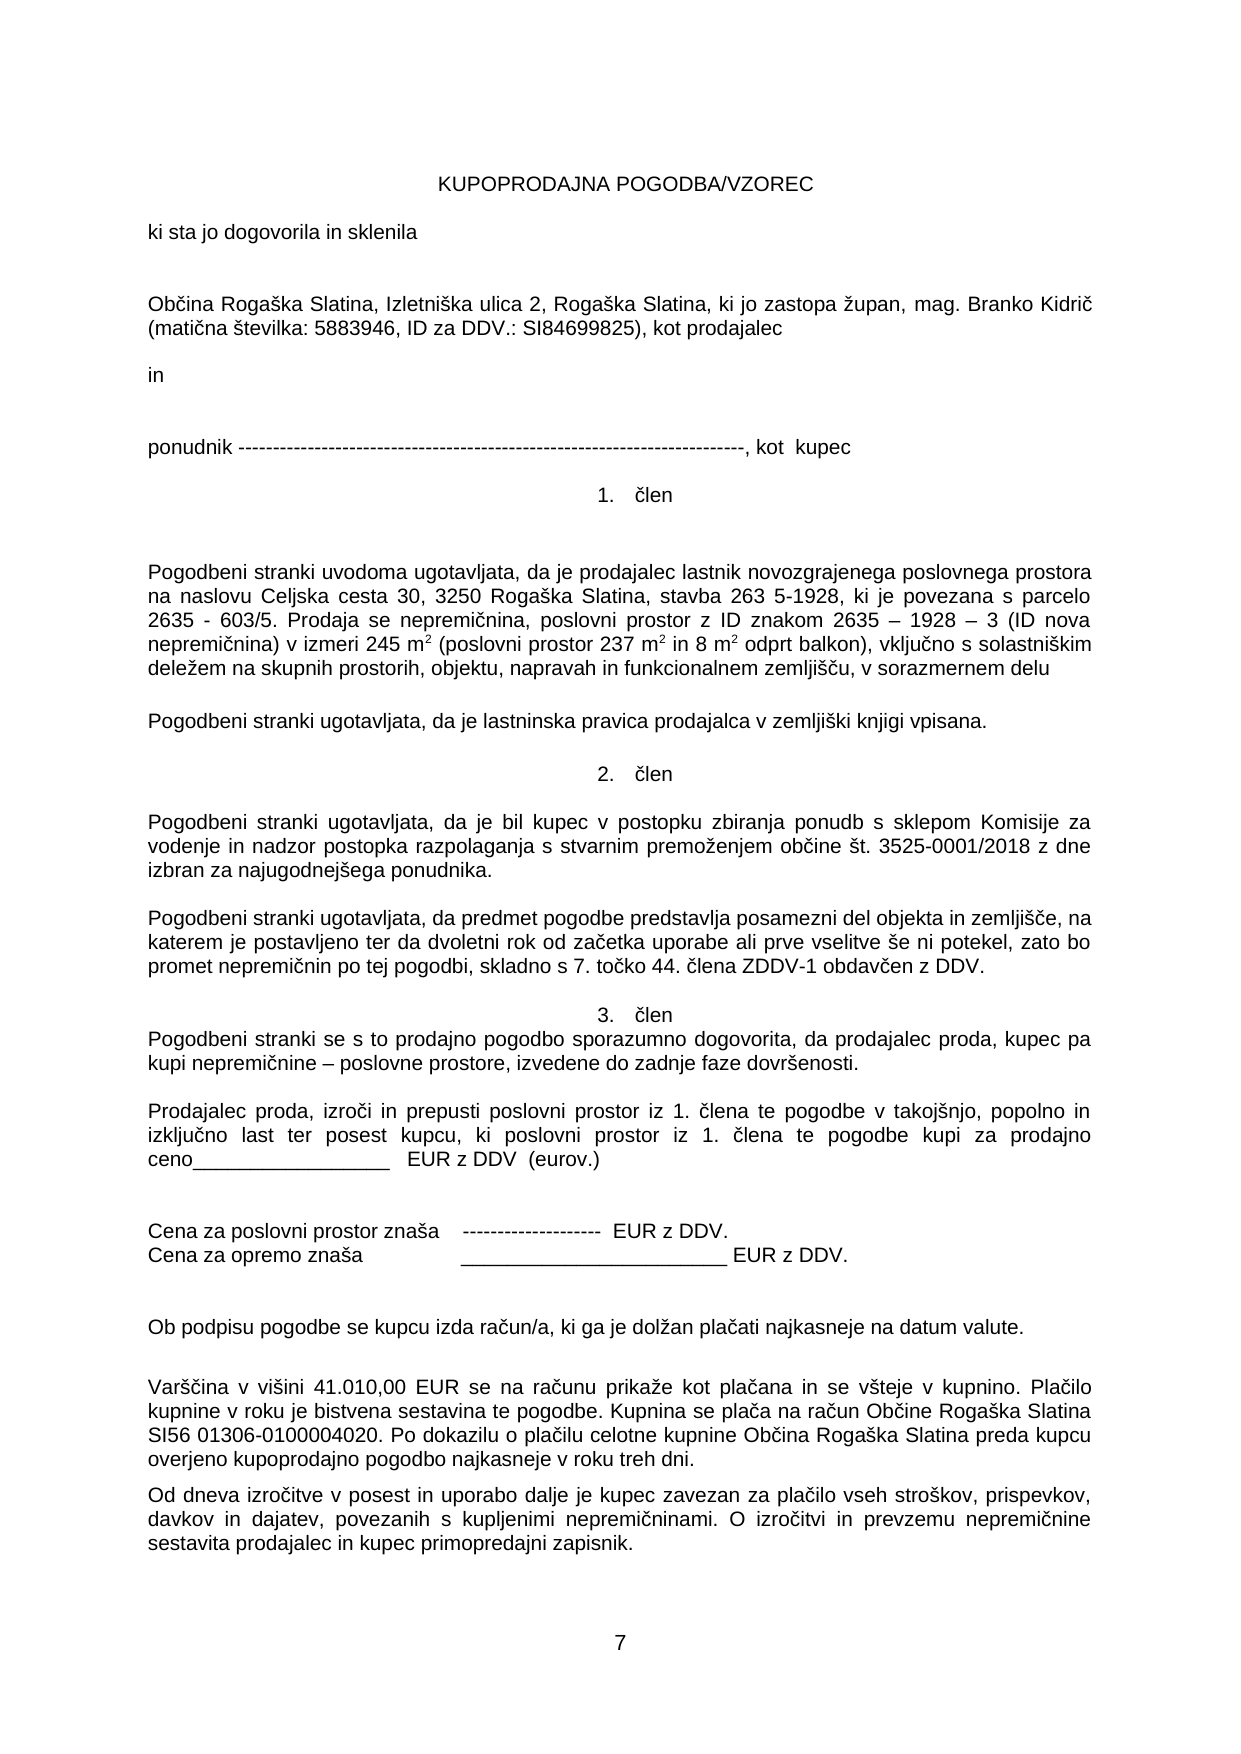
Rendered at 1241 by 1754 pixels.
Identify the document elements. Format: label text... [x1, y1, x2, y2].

text Cena za poslovni prostor znaša -------------------- EUR z DDV. [148, 1219, 1093, 1243]
text ki sta jo dogovorila in sklenila [148, 219, 1093, 243]
text Varščina v višini 41.010,00 EUR se na računu prikaže kot plačana in se všteje v kupnino. Plačilo kupnine v roku je bistvena sestavina te pogodbe. Kupnina se plača na račun Občine Rogaška Slatina SI56 01306-0100004020. Po dokazilu o plačilu celotne kupnine Občina Rogaška Slatina preda kupcu overjeno kupoprodajno pogodbo najkasneje v roku treh dni. [148, 1375, 1093, 1471]
list člen [177, 762, 1093, 786]
text Cena za opremo znaša _______________________ EUR z DDV. [148, 1243, 1093, 1267]
text Občina Rogaška Slatina, Izletniška ulica 2, Rogaška Slatina, ki jo zastopa župan, mag. Branko Kidrič (matična številka: 5883946, ID za DDV.: SI84699825), kot prodajalec [148, 291, 1093, 339]
text Pogodbeni stranki se s to prodajno pogodbo sporazumno dogovorita, da prodajalec proda, kupec pa kupi nepremičnine – poslovne prostore, izvedene do zadnje faze dovršenosti. [148, 1027, 1093, 1075]
text KUPOPRODAJNA POGODBA/VZOREC [148, 172, 1093, 196]
text Ob podpisu pogodbe se kupcu izda račun/a, ki ga je dolžan plačati najkasneje na datum valute. [148, 1314, 1093, 1338]
text in [148, 363, 1093, 387]
text Pogodbeni stranki uvodoma ugotavljata, da je prodajalec lastnik novozgrajenega poslovnega prostora na naslovu Celjska cesta 30, 3250 Rogaška Slatina, stavba 263 5-1928, ki je povezana s parcelo 2635 - 603/5. Prodaja se nepremičnina, poslovni prostor z ID znakom 2635 – 1928 – 3 (ID nova nepremičnina) v izmeri 245 m2 (poslovni prostor 237 m2 in 8 m2 odprt balkon), vključno s solastniškim deležem na skupnih prostorih, objektu, napravah in funkcionalnem zemljišču, v sorazmernem delu [148, 560, 1093, 680]
text Prodajalec proda, izroči in prepusti poslovni prostor iz 1. člena te pogodbe v takojšnjo, popolno in izključno last ter posest kupcu, ki poslovni prostor iz 1. člena te pogodbe kupi za prodajno ceno_________________ EUR z DDV (eurov.) [148, 1099, 1093, 1171]
text Pogodbeni stranki ugotavljata, da je lastninska pravica prodajalca v zemljiški knjigi vpisana. [148, 709, 1093, 733]
text Od dneva izročitve v posest in uporabo dalje je kupec zavezan za plačilo vseh stroškov, prispevkov, davkov in dajatev, povezanih s kupljenimi nepremičninami. O izročitvi in prevzemu nepremičnine sestavita prodajalec in kupec primopredajni zapisnik. [148, 1483, 1093, 1555]
list člen [177, 1003, 1093, 1027]
list člen [177, 483, 1093, 507]
text Pogodbeni stranki ugotavljata, da je bil kupec v postopku zbiranja ponudb s sklepom Komisije za vodenje in nadzor postopka razpolaganja s stvarnim premoženjem občine št. 3525-0001/2018 z dne izbran za najugodnejšega ponudnika. [148, 810, 1093, 882]
text ponudnik -------------------------------------------------------------------------, kot kupec [148, 435, 1093, 459]
text Pogodbeni stranki ugotavljata, da predmet pogodbe predstavlja posamezni del objekta in zemljišče, na katerem je postavljeno ter da dvoletni rok od začetka uporabe ali prve vselitve še ni potekel, zato bo promet nepremičnin po tej pogodbi, skladno s 7. točko 44. člena ZDDV-1 obdavčen z DDV. [148, 906, 1093, 978]
